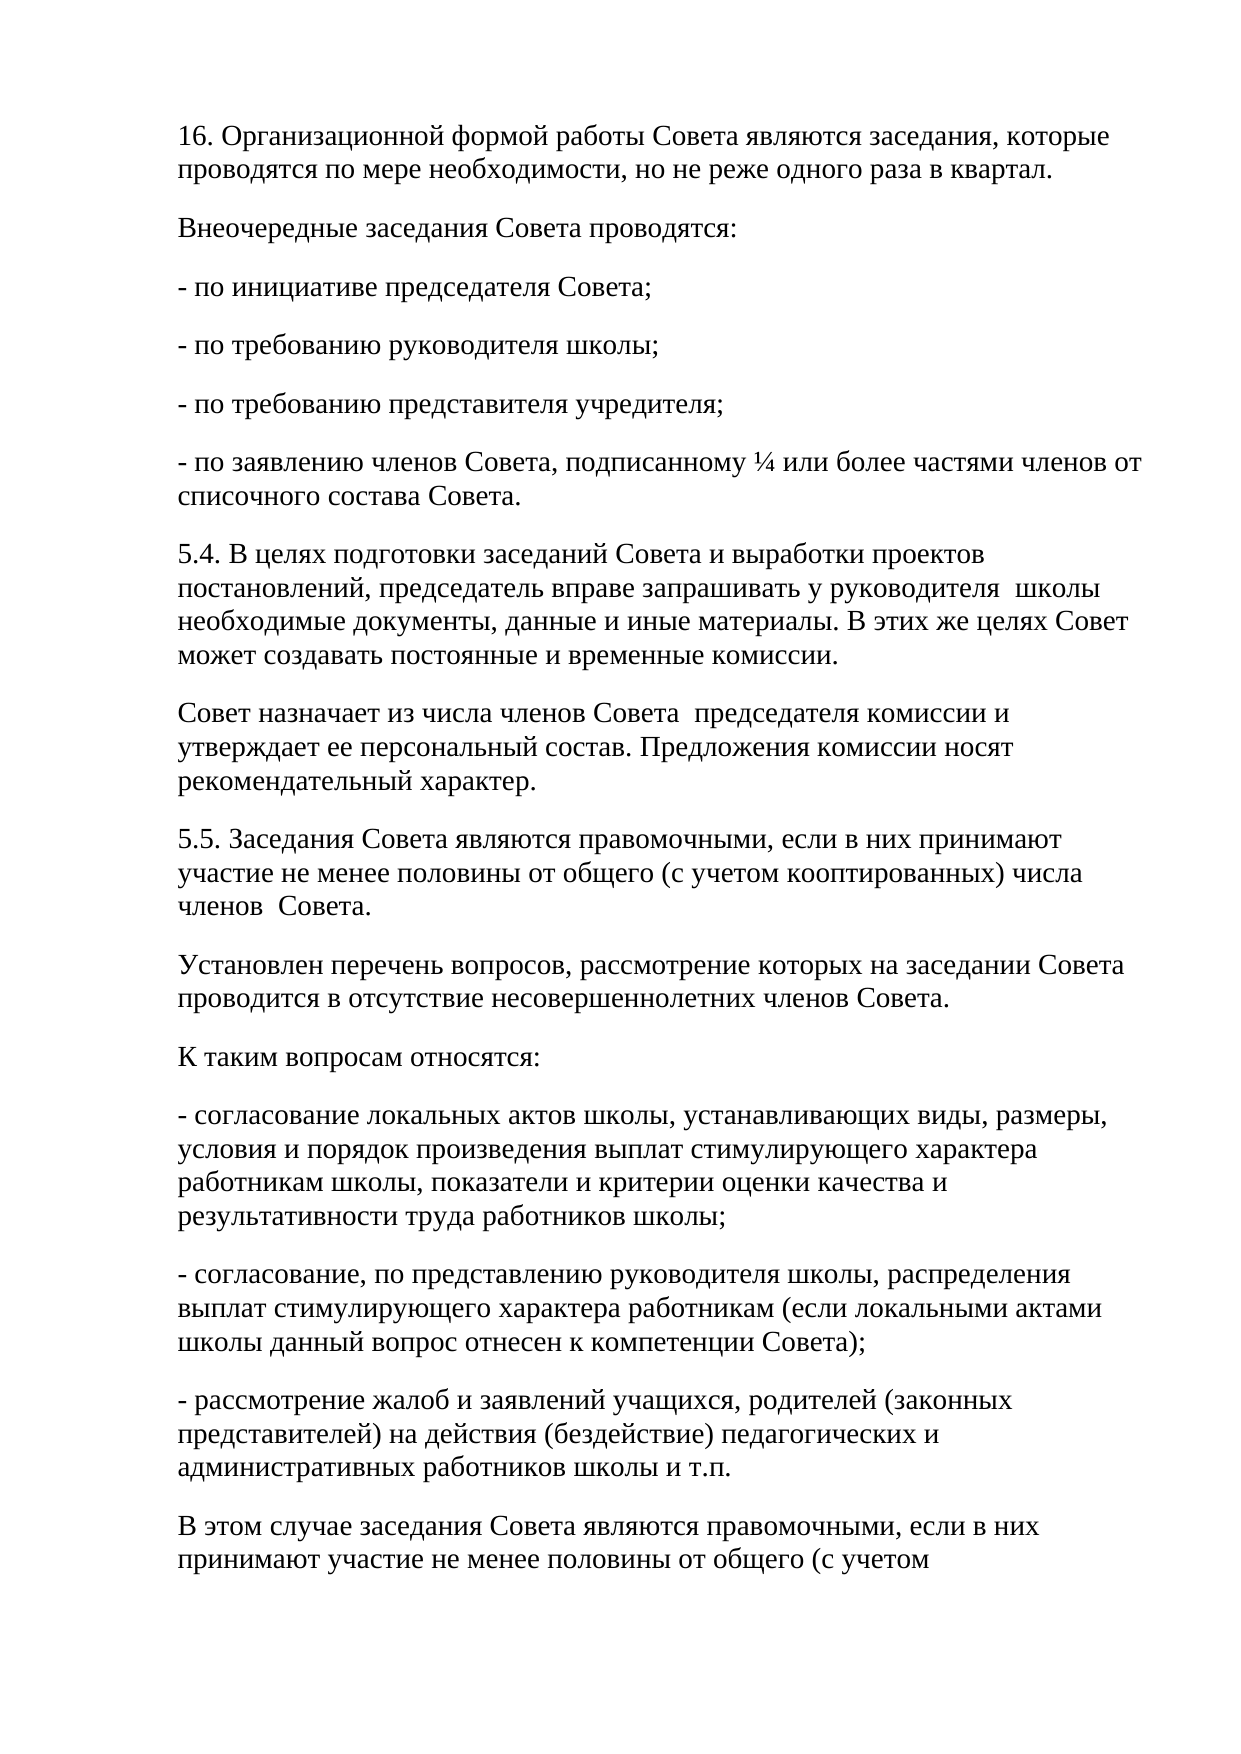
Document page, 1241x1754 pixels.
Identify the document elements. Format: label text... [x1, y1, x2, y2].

text - по требованию руководителя школы; [177, 327, 1152, 361]
text - по заявлению членов Совета, подписанному ¼ или более частями членов от списочного состава Совета. [177, 444, 1152, 511]
text 16. Организационной формой работы Совета являются заседания, которые проводятся по мере необходимости, но не реже одного раза в квартал. [177, 118, 1152, 185]
text К таким вопросам относятся: [177, 1039, 1152, 1072]
text - по инициативе председателя Совета; [177, 269, 1152, 302]
text - согласование, по представлению руководителя школы, распределения выплат стимулирующего характера работникам (если локальными актами школы данный вопрос отнесен к компетенции Совета); [177, 1257, 1152, 1357]
text - по требованию представителя учредителя; [177, 386, 1152, 419]
text Установлен перечень вопросов, рассмотрение которых на заседании Совета проводится в отсутствие несовершеннолетних членов Совета. [177, 947, 1152, 1014]
text - согласование локальных актов школы, устанавливающих виды, размеры, условия и порядок произведения выплат стимулирующего характера работникам школы, показатели и критерии оценки качества и результативности труда работников школы; [177, 1097, 1152, 1232]
text 5.4. В целях подготовки заседаний Совета и выработки проектов постановлений, председатель вправе запрашивать у руководителя школы необходимые документы, данные и иные материалы. В этих же целях Совет может создавать постоянные и временные комиссии. [177, 536, 1152, 671]
text Внеочередные заседания Совета проводятся: [177, 210, 1152, 244]
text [177, 1508, 1152, 1575]
text Совет назначает из числа членов Совета председателя комиссии и утверждает ее персональный состав. Предложения комиссии носят рекомендательный характер. [177, 696, 1152, 796]
text 5.5. Заседания Совета являются правомочными, если в них принимают участие не менее половины от общего (с учетом кооптированных) числа членов Совета. [177, 821, 1152, 922]
text - рассмотрение жалоб и заявлений учащихся, родителей (законных представителей) на действия (бездействие) педагогических и административных работников школы и т.п. [177, 1382, 1152, 1483]
